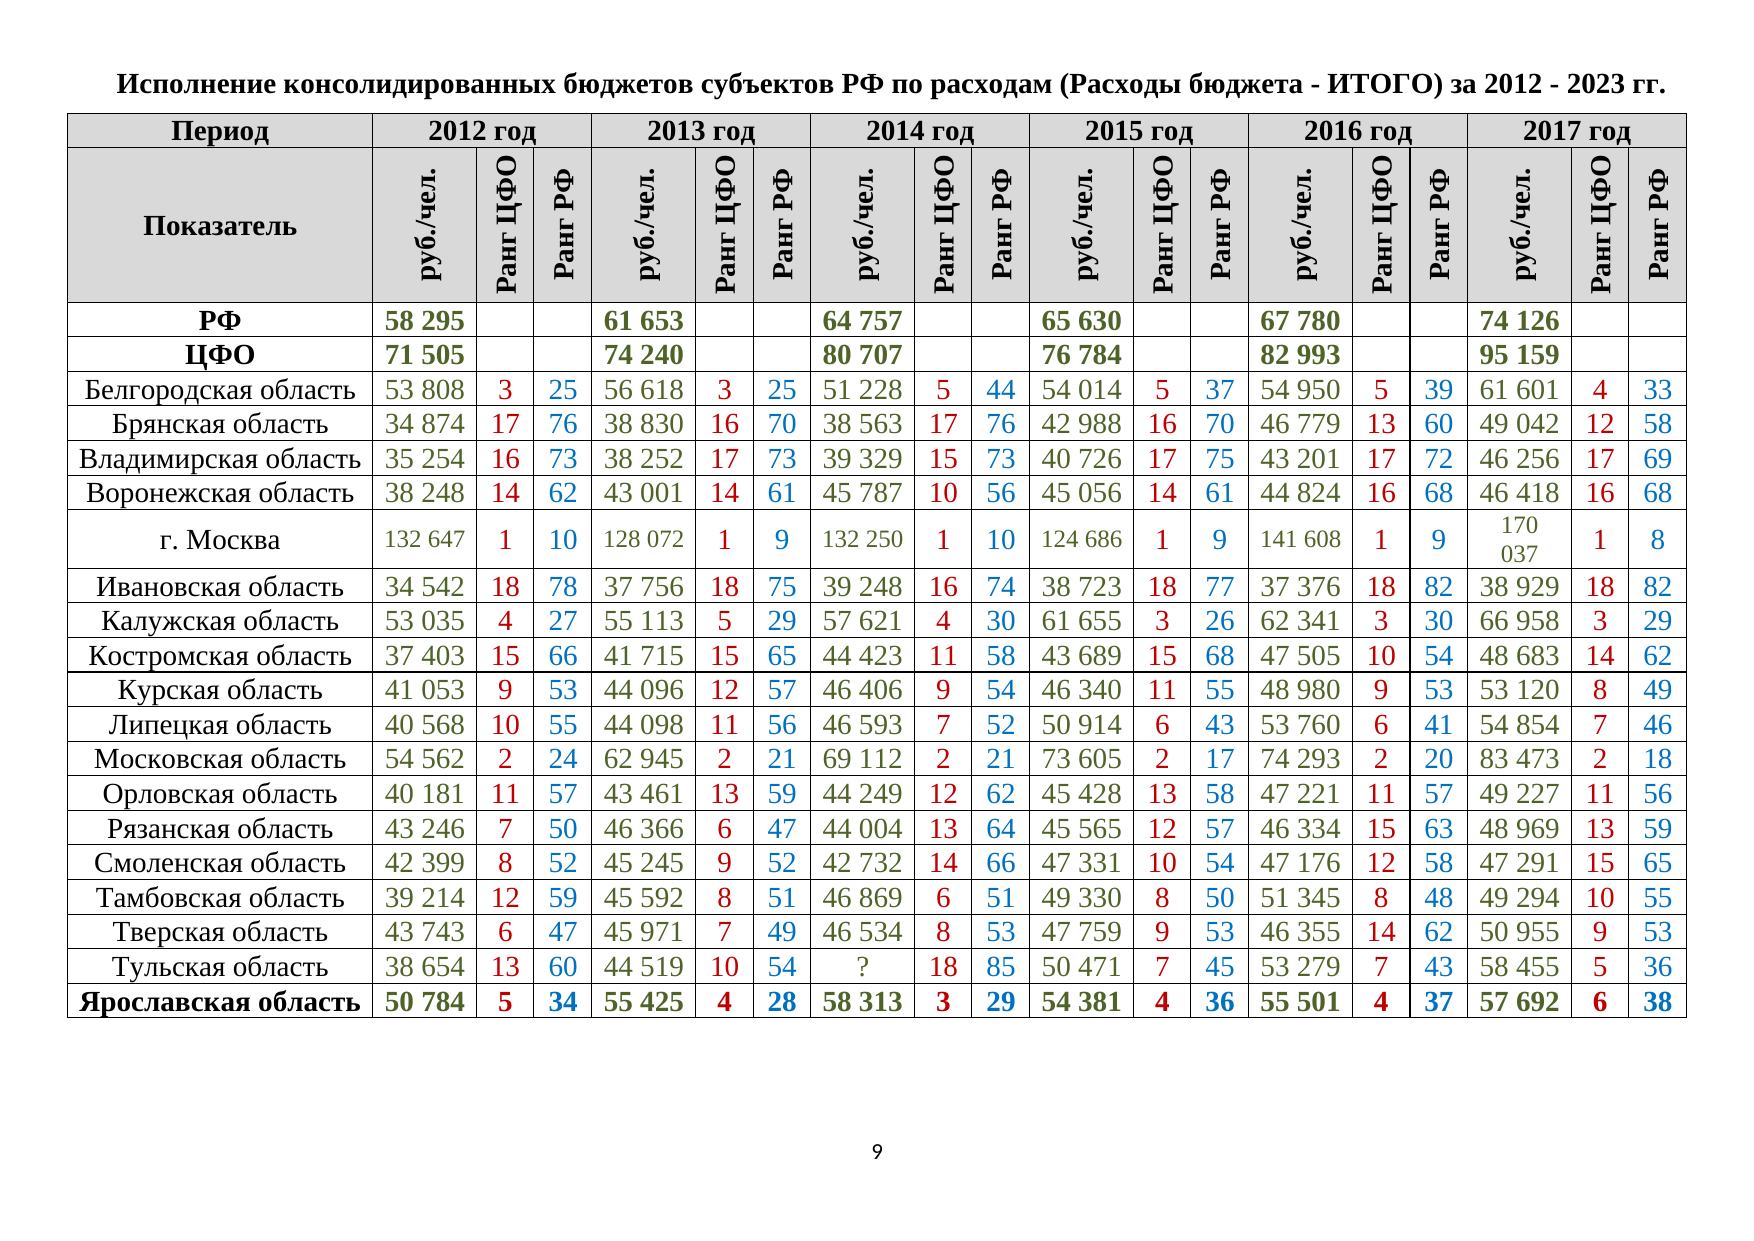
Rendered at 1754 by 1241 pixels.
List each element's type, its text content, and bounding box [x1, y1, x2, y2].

table_cell 65 630 [1030, 303, 1133, 336]
table_cell 8 [1572, 673, 1628, 706]
table_cell 18 [915, 949, 971, 983]
table_cell Московская область [68, 742, 372, 775]
table_cell 52 [534, 845, 591, 879]
table_cell 54 [754, 949, 810, 983]
table_cell 1 [1353, 510, 1409, 568]
table_cell 58 455 [1468, 949, 1571, 983]
table_cell 14 [915, 845, 971, 879]
table_cell 44 249 [811, 776, 914, 810]
table_cell 59 [1629, 811, 1686, 844]
table_cell 1 [915, 510, 971, 568]
table_cell 46 593 [811, 707, 914, 741]
table_cell 55 [1191, 673, 1248, 706]
table_cell 50 784 [373, 984, 476, 1017]
table_cell Смоленская область [68, 845, 372, 879]
table_cell 82 [1629, 569, 1686, 602]
table_cell 9 [1572, 915, 1628, 948]
table_cell 66 958 [1468, 603, 1571, 637]
table_cell 68 [1629, 476, 1686, 509]
table_cell 51 228 [811, 372, 914, 405]
table_cell 13 [696, 776, 753, 810]
table_header 2014 год [811, 114, 1029, 147]
table_cell 44 [972, 372, 1029, 405]
table_cell 9 [696, 845, 753, 879]
table_cell 77 [1191, 569, 1248, 602]
table_cell 47 [754, 811, 810, 844]
table_cell 51 [754, 880, 810, 913]
table_cell 15 [1353, 811, 1409, 844]
table_cell 58 [1411, 845, 1467, 879]
table_cell 9 [477, 673, 533, 706]
table_cell 55 [534, 707, 591, 741]
table_cell 42 732 [811, 845, 914, 879]
table_cell 16 [1572, 476, 1628, 509]
table_cell 6 [1134, 707, 1190, 741]
table_cell [534, 337, 591, 371]
table_cell 33 [1629, 372, 1686, 405]
table_cell Орловская область [68, 776, 372, 810]
table_cell 54 562 [373, 742, 476, 775]
table_cell 48 980 [1249, 673, 1352, 706]
table_cell 73 605 [1030, 742, 1133, 775]
table_cell 83 473 [1468, 742, 1571, 775]
table_cell 50 471 [1030, 949, 1133, 983]
table_cell 170 037 [1468, 510, 1571, 568]
table_cell 18 [1629, 742, 1686, 775]
table_cell 43 [1411, 949, 1467, 983]
table_cell 49 042 [1468, 406, 1571, 440]
table_cell [1191, 337, 1248, 371]
table_cell 59 [754, 776, 810, 810]
table_cell 52 [754, 845, 810, 879]
table_cell 73 [972, 441, 1029, 474]
table_cell 69 112 [811, 742, 914, 775]
table_cell 47 291 [1468, 845, 1571, 879]
table_cell 16 [1134, 406, 1190, 440]
table_cell Ранг РФ [972, 148, 1029, 302]
table_cell 65 [1629, 845, 1686, 879]
table_cell 37 756 [592, 569, 695, 602]
table_cell [1629, 303, 1686, 336]
table_cell 66 [972, 845, 1029, 879]
table_cell 46 366 [592, 811, 695, 844]
table_cell 10 [696, 949, 753, 983]
table_cell Рязанская область [68, 811, 372, 844]
table_cell 59 [534, 880, 591, 913]
table_cell 8 [1629, 510, 1686, 568]
table_cell 48 969 [1468, 811, 1571, 844]
table_cell 40 568 [373, 707, 476, 741]
table_cell 49 227 [1468, 776, 1571, 810]
table_cell 62 [534, 476, 591, 509]
table_cell 43 [1191, 707, 1248, 741]
table_cell 57 [534, 776, 591, 810]
table_cell 85 [972, 949, 1029, 983]
table_cell 45 [1191, 949, 1248, 983]
table_cell 61 [1191, 476, 1248, 509]
table_cell 35 254 [373, 441, 476, 474]
table_cell 70 [754, 406, 810, 440]
table_cell 50 955 [1468, 915, 1571, 948]
table_cell 49 [754, 915, 810, 948]
table_cell Ранг ЦФО [915, 148, 971, 302]
table_cell 10 [1572, 880, 1628, 913]
table_cell 12 [477, 880, 533, 913]
table_cell 10 [1353, 638, 1409, 671]
table_cell 76 [534, 406, 591, 440]
table_cell 56 [754, 707, 810, 741]
table_cell 1 [696, 510, 753, 568]
table_cell Ранг ЦФО [696, 148, 753, 302]
table_cell 46 355 [1249, 915, 1352, 948]
table_cell 28 [754, 984, 810, 1017]
table_cell 13 [915, 811, 971, 844]
table_cell Владимирская область [68, 441, 372, 474]
table_cell 61 [754, 476, 810, 509]
table_cell Ранг ЦФО [1353, 148, 1409, 302]
table_cell 10 [972, 510, 1029, 568]
table_cell 6 [915, 880, 971, 913]
table_cell 30 [1411, 603, 1467, 637]
table_cell 58 313 [811, 984, 914, 1017]
table_cell 53 279 [1249, 949, 1352, 983]
table_cell 18 [1353, 569, 1409, 602]
table_cell 15 [1134, 638, 1190, 671]
table_cell 7 [1572, 707, 1628, 741]
table_cell 45 245 [592, 845, 695, 879]
table_cell [1353, 337, 1409, 371]
table_cell 14 [1353, 915, 1409, 948]
table_cell 47 505 [1249, 638, 1352, 671]
table_cell Ярославская область [68, 984, 372, 1017]
table_cell руб./чел. [811, 148, 914, 302]
table_cell 18 [1134, 569, 1190, 602]
table_cell [1572, 303, 1628, 336]
table_cell 29 [972, 984, 1029, 1017]
table_cell 53 808 [373, 372, 476, 405]
table_cell 49 330 [1030, 880, 1133, 913]
table_cell 53 [1411, 673, 1467, 706]
table_cell [1629, 337, 1686, 371]
table_cell 74 126 [1468, 303, 1571, 336]
table_cell 39 214 [373, 880, 476, 913]
table_cell [1134, 337, 1190, 371]
table_cell РФ [68, 303, 372, 336]
table_cell 49 294 [1468, 880, 1571, 913]
table_cell 43 743 [373, 915, 476, 948]
table_cell 62 341 [1249, 603, 1352, 637]
table_cell 17 [1572, 441, 1628, 474]
table_cell 47 221 [1249, 776, 1352, 810]
table_cell 37 376 [1249, 569, 1352, 602]
table_cell 53 [1191, 915, 1248, 948]
table_cell 57 [1191, 811, 1248, 844]
table_cell 29 [1629, 603, 1686, 637]
table_cell 40 726 [1030, 441, 1133, 474]
table_cell руб./чел. [1249, 148, 1352, 302]
table_cell 45 592 [592, 880, 695, 913]
table_cell 3 [1353, 603, 1409, 637]
table_cell 39 248 [811, 569, 914, 602]
table_cell 45 787 [811, 476, 914, 509]
table_cell 54 [1411, 638, 1467, 671]
table_cell 82 [1411, 569, 1467, 602]
table_header 2015 год [1030, 114, 1248, 147]
table_cell 43 689 [1030, 638, 1133, 671]
table_cell 1 [477, 510, 533, 568]
table_cell 43 461 [592, 776, 695, 810]
table_cell 7 [915, 707, 971, 741]
table_cell 29 [754, 603, 810, 637]
table_cell 65 [754, 638, 810, 671]
table_cell 34 542 [373, 569, 476, 602]
table_header 2012 год [373, 114, 591, 147]
table_cell 16 [915, 569, 971, 602]
table_cell 46 [1629, 707, 1686, 741]
table_cell 8 [1353, 880, 1409, 913]
table_cell 7 [477, 811, 533, 844]
table_cell 45 428 [1030, 776, 1133, 810]
table_cell 45 971 [592, 915, 695, 948]
table_cell Тверская область [68, 915, 372, 948]
table_cell 56 [1629, 776, 1686, 810]
subtitle Исполнение консолидированных бюджетов субъектов РФ по расходам (Расходы бюджета - ИТОГО) за 2012 - 2023 гг. [116, 66, 1713, 100]
table_cell 53 760 [1249, 707, 1352, 741]
table_cell [972, 337, 1029, 371]
table_cell 52 [972, 707, 1029, 741]
table_cell 3 [1572, 603, 1628, 637]
table_cell Ранг РФ [1411, 148, 1467, 302]
table_cell 53 [534, 673, 591, 706]
table_cell Показатель [68, 148, 372, 302]
table_cell 38 563 [811, 406, 914, 440]
table_cell 15 [477, 638, 533, 671]
table_cell 11 [915, 638, 971, 671]
table_cell 56 618 [592, 372, 695, 405]
table_cell 45 056 [1030, 476, 1133, 509]
table_cell 95 159 [1468, 337, 1571, 371]
table_cell Тульская область [68, 949, 372, 983]
table_cell 46 779 [1249, 406, 1352, 440]
table_cell 2 [1572, 742, 1628, 775]
table_cell 30 [972, 603, 1029, 637]
table_cell г. Москва [68, 510, 372, 568]
table_cell 55 113 [592, 603, 695, 637]
table_cell Воронежская область [68, 476, 372, 509]
table_cell 16 [696, 406, 753, 440]
table_cell 60 [534, 949, 591, 983]
table_cell 55 [1629, 880, 1686, 913]
table_cell 41 715 [592, 638, 695, 671]
table_cell 70 [1191, 406, 1248, 440]
table_cell Тамбовская область [68, 880, 372, 913]
table_cell 44 096 [592, 673, 695, 706]
table_cell [754, 337, 810, 371]
table_cell 49 [1629, 673, 1686, 706]
table_cell 4 [1353, 984, 1409, 1017]
table_cell 10 [1134, 845, 1190, 879]
table_cell 11 [477, 776, 533, 810]
table_cell 17 [1191, 742, 1248, 775]
table_cell 50 [1191, 880, 1248, 913]
table_cell 46 334 [1249, 811, 1352, 844]
table_cell 37 [1411, 984, 1467, 1017]
table_cell 20 [1411, 742, 1467, 775]
table_cell 36 [1629, 949, 1686, 983]
table_cell 44 004 [811, 811, 914, 844]
table_cell 2 [1134, 742, 1190, 775]
table_cell 13 [1572, 811, 1628, 844]
table_cell 34 [534, 984, 591, 1017]
table_cell 51 345 [1249, 880, 1352, 913]
table_cell 48 [1411, 880, 1467, 913]
table_cell Костромская область [68, 638, 372, 671]
table_cell Ранг ЦФО [1134, 148, 1190, 302]
table_cell 46 256 [1468, 441, 1571, 474]
table_cell 17 [477, 406, 533, 440]
table_cell [696, 337, 753, 371]
table_cell 38 [1629, 984, 1686, 1017]
table_cell 11 [1572, 776, 1628, 810]
table_cell 46 406 [811, 673, 914, 706]
table_cell 47 331 [1030, 845, 1133, 879]
table_cell 64 757 [811, 303, 914, 336]
table_cell 9 [1191, 510, 1248, 568]
table_cell 53 035 [373, 603, 476, 637]
table_cell 10 [477, 707, 533, 741]
table_cell 76 [972, 406, 1029, 440]
table_cell 43 246 [373, 811, 476, 844]
table_cell 48 683 [1468, 638, 1571, 671]
table_cell 12 [696, 673, 753, 706]
table_cell 25 [754, 372, 810, 405]
table_cell 17 [915, 406, 971, 440]
table_cell Белгородская область [68, 372, 372, 405]
table_cell 47 759 [1030, 915, 1133, 948]
table_cell 7 [1134, 949, 1190, 983]
table_cell 47 176 [1249, 845, 1352, 879]
table_cell 50 914 [1030, 707, 1133, 741]
table_cell 6 [1353, 707, 1409, 741]
table_cell 10 [534, 510, 591, 568]
table_header 2013 год [592, 114, 810, 147]
table_cell 4 [1572, 372, 1628, 405]
table_cell 4 [477, 603, 533, 637]
table_cell 12 [1134, 811, 1190, 844]
table_cell 38 830 [592, 406, 695, 440]
table_cell 62 [1411, 915, 1467, 948]
table_cell 13 [477, 949, 533, 983]
table_cell 62 [972, 776, 1029, 810]
table_cell 3 [915, 984, 971, 1017]
table_cell 50 [534, 811, 591, 844]
table_cell 82 993 [1249, 337, 1352, 371]
table_cell 12 [1353, 845, 1409, 879]
table_cell 73 [534, 441, 591, 474]
table_cell 5 [696, 603, 753, 637]
table_cell 12 [915, 776, 971, 810]
table_cell 3 [477, 372, 533, 405]
table_cell [1572, 337, 1628, 371]
table_cell 38 248 [373, 476, 476, 509]
table_cell 61 655 [1030, 603, 1133, 637]
table_cell Брянская область [68, 406, 372, 440]
table_cell 14 [1572, 638, 1628, 671]
table_cell 46 869 [811, 880, 914, 913]
table_cell 18 [477, 569, 533, 602]
table_cell [1353, 303, 1409, 336]
table_cell 7 [696, 915, 753, 948]
table_cell 51 [972, 880, 1029, 913]
table_cell 66 [534, 638, 591, 671]
table_cell 61 653 [592, 303, 695, 336]
table_cell 5 [477, 984, 533, 1017]
table_cell 8 [696, 880, 753, 913]
table_cell 4 [915, 603, 971, 637]
table_cell 37 403 [373, 638, 476, 671]
table_cell Ранг РФ [1191, 148, 1248, 302]
table_cell 34 874 [373, 406, 476, 440]
table_cell Ранг РФ [754, 148, 810, 302]
table_cell 43 001 [592, 476, 695, 509]
table_cell 54 [972, 673, 1029, 706]
table_cell 11 [1353, 776, 1409, 810]
table_cell [915, 303, 971, 336]
table_cell 58 295 [373, 303, 476, 336]
table_cell 42 399 [373, 845, 476, 879]
table_cell 11 [1134, 673, 1190, 706]
table_cell 16 [477, 441, 533, 474]
table_cell Ранг РФ [534, 148, 591, 302]
table_cell 38 929 [1468, 569, 1571, 602]
table_cell 21 [754, 742, 810, 775]
table_cell 45 565 [1030, 811, 1133, 844]
table_cell 61 601 [1468, 372, 1571, 405]
table_cell 57 [1411, 776, 1467, 810]
table_cell 62 [1629, 638, 1686, 671]
table_cell 57 692 [1468, 984, 1571, 1017]
table_cell 6 [696, 811, 753, 844]
table_cell 3 [1134, 603, 1190, 637]
table_cell 2 [1353, 742, 1409, 775]
table_cell 18 [696, 569, 753, 602]
table_cell 41 053 [373, 673, 476, 706]
table_cell 9 [754, 510, 810, 568]
table_cell 9 [1353, 673, 1409, 706]
table_cell 3 [696, 372, 753, 405]
table_cell 17 [1353, 441, 1409, 474]
table_cell 46 534 [811, 915, 914, 948]
table_cell 15 [1572, 845, 1628, 879]
table_cell 38 252 [592, 441, 695, 474]
table_cell 15 [915, 441, 971, 474]
table_cell 54 381 [1030, 984, 1133, 1017]
table_cell руб./чел. [1468, 148, 1571, 302]
table_cell 53 [1629, 915, 1686, 948]
table_cell 8 [477, 845, 533, 879]
table_cell 43 201 [1249, 441, 1352, 474]
table_cell 44 423 [811, 638, 914, 671]
table_cell 11 [696, 707, 753, 741]
table_cell 9 [1134, 915, 1190, 948]
table_cell 68 [1191, 638, 1248, 671]
table_cell 64 [972, 811, 1029, 844]
table_cell 38 723 [1030, 569, 1133, 602]
table_cell 69 [1629, 441, 1686, 474]
table_cell 74 240 [592, 337, 695, 371]
table_cell 27 [534, 603, 591, 637]
table_cell 5 [1572, 949, 1628, 983]
table_cell Ранг ЦФО [477, 148, 533, 302]
table_header 2016 год [1249, 114, 1467, 147]
table_cell 24 [534, 742, 591, 775]
table_cell Ранг ЦФО [1572, 148, 1628, 302]
table_cell 36 [1191, 984, 1248, 1017]
table_cell 16 [1353, 476, 1409, 509]
table_cell 44 098 [592, 707, 695, 741]
table_cell 58 [972, 638, 1029, 671]
table_cell 55 501 [1249, 984, 1352, 1017]
table_cell 58 [1191, 776, 1248, 810]
table_cell 17 [1134, 441, 1190, 474]
table_cell 15 [696, 638, 753, 671]
table_cell 74 293 [1249, 742, 1352, 775]
table_cell 58 [1629, 406, 1686, 440]
table_cell 40 181 [373, 776, 476, 810]
table_cell руб./чел. [592, 148, 695, 302]
table_cell 9 [915, 673, 971, 706]
table_cell 55 425 [592, 984, 695, 1017]
table_cell [1411, 303, 1467, 336]
table_cell 6 [477, 915, 533, 948]
table_cell 63 [1411, 811, 1467, 844]
table_cell 71 505 [373, 337, 476, 371]
table_cell 17 [696, 441, 753, 474]
table_cell 26 [1191, 603, 1248, 637]
table_cell 46 340 [1030, 673, 1133, 706]
table_cell 14 [477, 476, 533, 509]
table_cell [534, 303, 591, 336]
table_cell 72 [1411, 441, 1467, 474]
table_cell [477, 337, 533, 371]
table_cell 6 [1572, 984, 1628, 1017]
table_cell [1191, 303, 1248, 336]
table_cell 75 [754, 569, 810, 602]
table_cell руб./чел. [373, 148, 476, 302]
table_cell [477, 303, 533, 336]
table_cell 7 [1353, 949, 1409, 983]
table_cell 54 950 [1249, 372, 1352, 405]
table_cell 62 945 [592, 742, 695, 775]
table_cell руб./чел. [1030, 148, 1133, 302]
table_cell 54 014 [1030, 372, 1133, 405]
table_cell 39 [1411, 372, 1467, 405]
table_cell 60 [1411, 406, 1467, 440]
table_cell [1411, 337, 1467, 371]
table_cell 54 854 [1468, 707, 1571, 741]
table_cell 124 686 [1030, 510, 1133, 568]
table_cell 56 [972, 476, 1029, 509]
table_cell 54 [1191, 845, 1248, 879]
table_cell ЦФО [68, 337, 372, 371]
table_cell 25 [534, 372, 591, 405]
table_header Период [68, 114, 372, 147]
table_cell 76 784 [1030, 337, 1133, 371]
table_cell 74 [972, 569, 1029, 602]
table_cell Ранг РФ [1629, 148, 1686, 302]
table_cell 42 988 [1030, 406, 1133, 440]
table_cell 18 [1572, 569, 1628, 602]
table_cell 44 824 [1249, 476, 1352, 509]
table_cell 13 [1353, 406, 1409, 440]
table_cell 128 072 [592, 510, 695, 568]
table_cell 141 608 [1249, 510, 1352, 568]
table_cell 67 780 [1249, 303, 1352, 336]
table_cell 5 [1353, 372, 1409, 405]
table_cell 75 [1191, 441, 1248, 474]
table_cell [1134, 303, 1190, 336]
table_cell 13 [1134, 776, 1190, 810]
table_cell 41 [1411, 707, 1467, 741]
table_cell 132 647 [373, 510, 476, 568]
table_header 2017 год [1468, 114, 1686, 147]
table_cell Калужская область [68, 603, 372, 637]
table_cell 53 120 [1468, 673, 1571, 706]
table_cell 5 [1134, 372, 1190, 405]
table_cell Курская область [68, 673, 372, 706]
table_cell 2 [915, 742, 971, 775]
table_cell 38 654 [373, 949, 476, 983]
table_cell 10 [915, 476, 971, 509]
table_cell 2 [696, 742, 753, 775]
table_cell 68 [1411, 476, 1467, 509]
table_cell 4 [696, 984, 753, 1017]
table_cell [972, 303, 1029, 336]
table_cell 5 [915, 372, 971, 405]
table_cell 78 [534, 569, 591, 602]
table_cell 132 250 [811, 510, 914, 568]
table_cell 14 [1134, 476, 1190, 509]
table_cell Липецкая область [68, 707, 372, 741]
table_cell 46 418 [1468, 476, 1571, 509]
table_cell 53 [972, 915, 1029, 948]
table_cell 47 [534, 915, 591, 948]
table_cell 21 [972, 742, 1029, 775]
table_cell 44 519 [592, 949, 695, 983]
table_cell 14 [696, 476, 753, 509]
table_cell 4 [1134, 984, 1190, 1017]
table_cell [696, 303, 753, 336]
table_cell 8 [1134, 880, 1190, 913]
table_cell 57 621 [811, 603, 914, 637]
table_cell 37 [1191, 372, 1248, 405]
table_cell 39 329 [811, 441, 914, 474]
table_cell ? [811, 949, 914, 983]
table_cell 73 [754, 441, 810, 474]
table_cell [754, 303, 810, 336]
table_cell 9 [1411, 510, 1467, 568]
table_cell 1 [1134, 510, 1190, 568]
table_cell [915, 337, 971, 371]
table_cell Ивановская область [68, 569, 372, 602]
table_cell 12 [1572, 406, 1628, 440]
table_cell 57 [754, 673, 810, 706]
table_cell 1 [1572, 510, 1628, 568]
table_cell 8 [915, 915, 971, 948]
table_cell 2 [477, 742, 533, 775]
table_cell 80 707 [811, 337, 914, 371]
